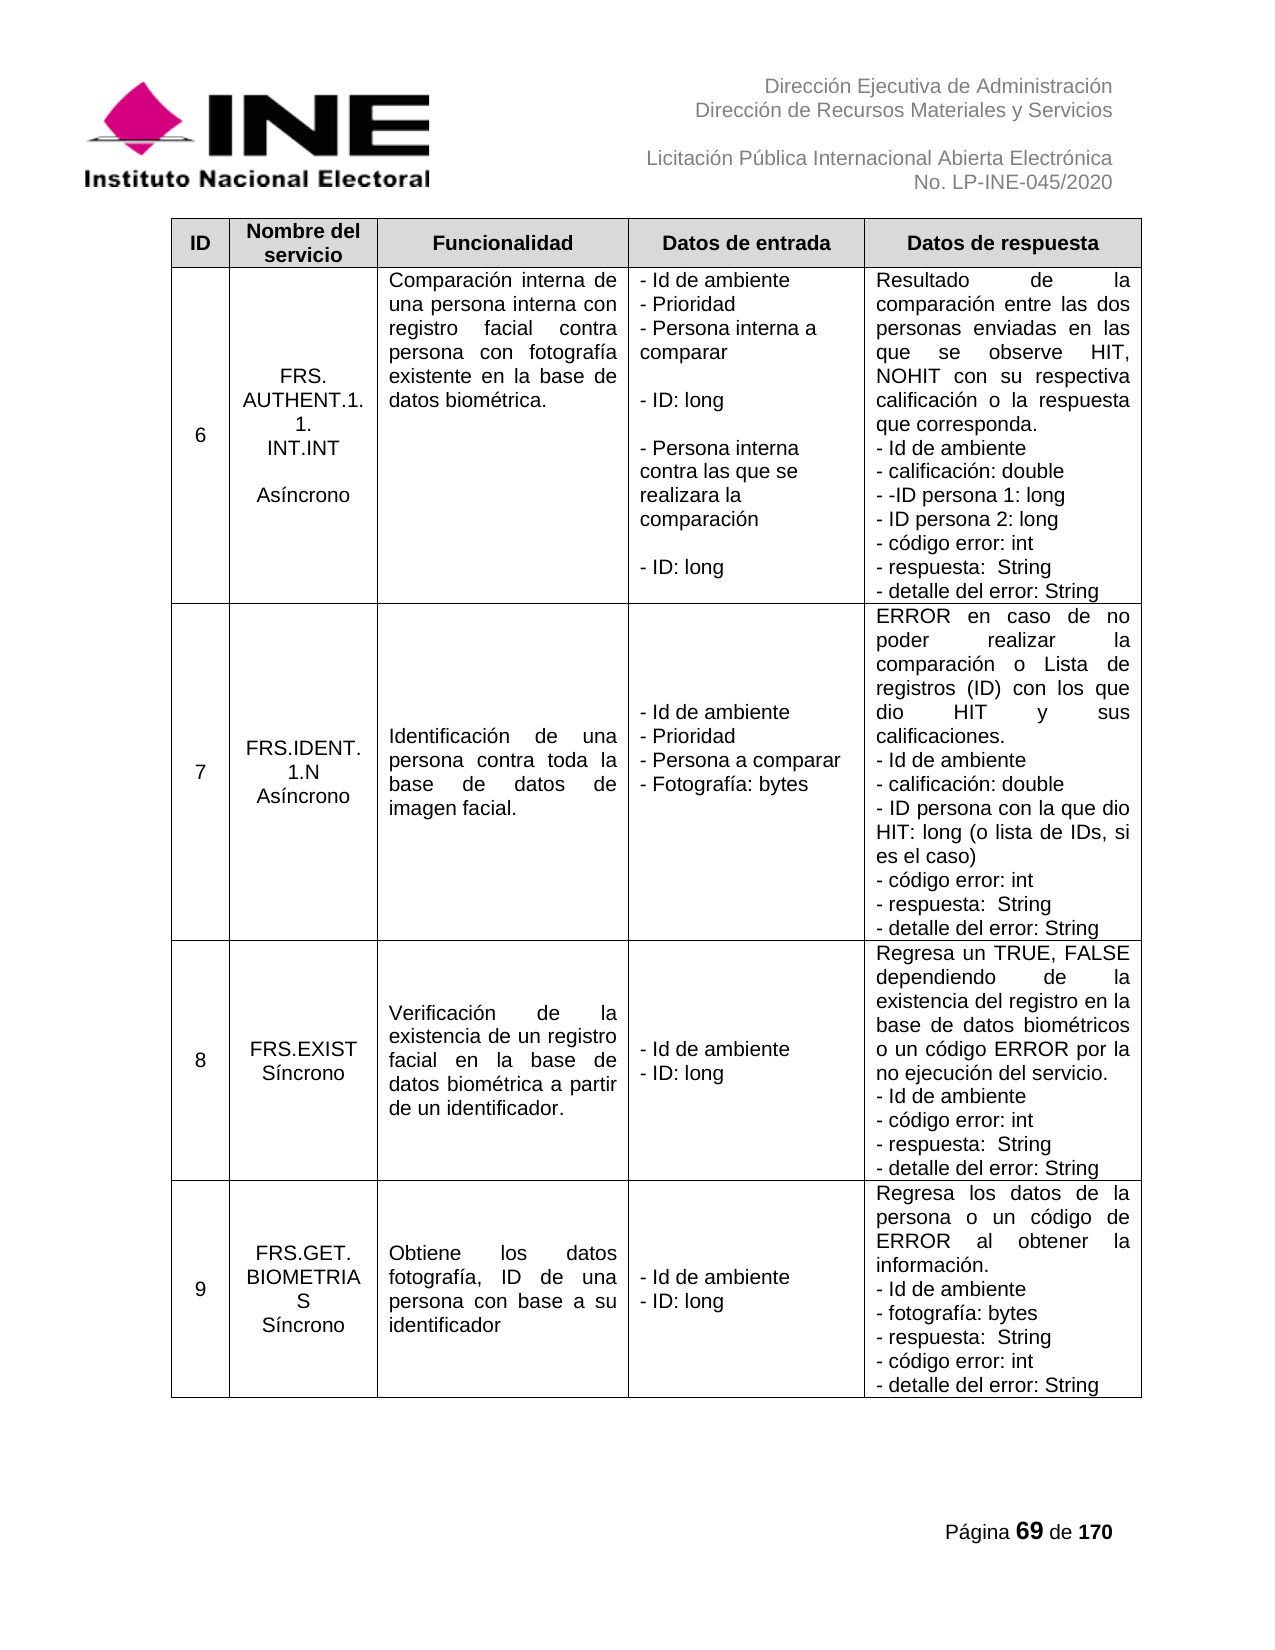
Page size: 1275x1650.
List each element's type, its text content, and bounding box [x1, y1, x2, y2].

table_cell 9 [172, 1181, 229, 1397]
table_cell Obtiene los datos fotografía, ID de una persona con base a su identificador [378, 1181, 628, 1397]
table_header Nombre del servicio [230, 219, 377, 267]
table_cell 7 [172, 604, 229, 939]
table_cell Regresa los datos de la persona o un código de ERROR al obtener la información. - Id de ambiente - fotografía: bytes - respuesta: String - código error: int - detalle del error: String [865, 1181, 1141, 1397]
table_cell - Id de ambiente - Prioridad - Persona a comparar - Fotografía: bytes [629, 604, 864, 939]
table_cell Verificación de la existencia de un registro facial en la base de datos biométrica a partir de un identificador. [378, 941, 628, 1180]
table_cell FRS.GET. BIOMETRIAS Síncrono [230, 1181, 377, 1397]
table_cell ERROR en caso de no poder realizar la comparación o Lista de registros (ID) con los que dio HIT y sus calificaciones. - Id de ambiente - calificación: double - ID persona con la que dio HIT: long (o lista de IDs, si es el caso) - código error: int - respuesta: String - detalle del error: String [865, 604, 1141, 939]
picture [85, 82, 430, 187]
table_cell - Id de ambiente - Prioridad - Persona interna a comparar - ID: long - Persona interna contra las que se realizara la comparación - ID: long [629, 268, 864, 603]
table_cell 6 [172, 268, 229, 603]
table_cell Identificación de una persona contra toda la base de datos de imagen facial. [378, 604, 628, 939]
table_cell Comparación interna de una persona interna con registro facial contra persona con fotografía existente en la base de datos biométrica. [378, 268, 628, 603]
table_cell Regresa un TRUE, FALSE dependiendo de la existencia del registro en la base de datos biométricos o un código ERROR por la no ejecución del servicio. - Id de ambiente - código error: int - respuesta: String - detalle del error: String [865, 941, 1141, 1180]
table_cell FRS. AUTHENT.1.1. INT.INT Asíncrono [230, 268, 377, 603]
table_cell Resultado de la comparación entre las dos personas enviadas en las que se observe HIT, NOHIT con su respectiva calificación o la respuesta que corresponda. - Id de ambiente - calificación: double - -ID persona 1: long - ID persona 2: long - código error: int - respuesta: String - detalle del error: String [865, 268, 1141, 603]
table_header Datos de respuesta [865, 219, 1141, 267]
table_cell - Id de ambiente - ID: long [629, 941, 864, 1180]
table_cell FRS.EXIST Síncrono [230, 941, 377, 1180]
table_cell 8 [172, 941, 229, 1180]
table_header Datos de entrada [629, 219, 864, 267]
table_cell FRS.IDENT.1.N Asíncrono [230, 604, 377, 939]
table_cell - Id de ambiente - ID: long [629, 1181, 864, 1397]
table_header Funcionalidad [378, 219, 628, 267]
table_header ID [172, 219, 229, 267]
